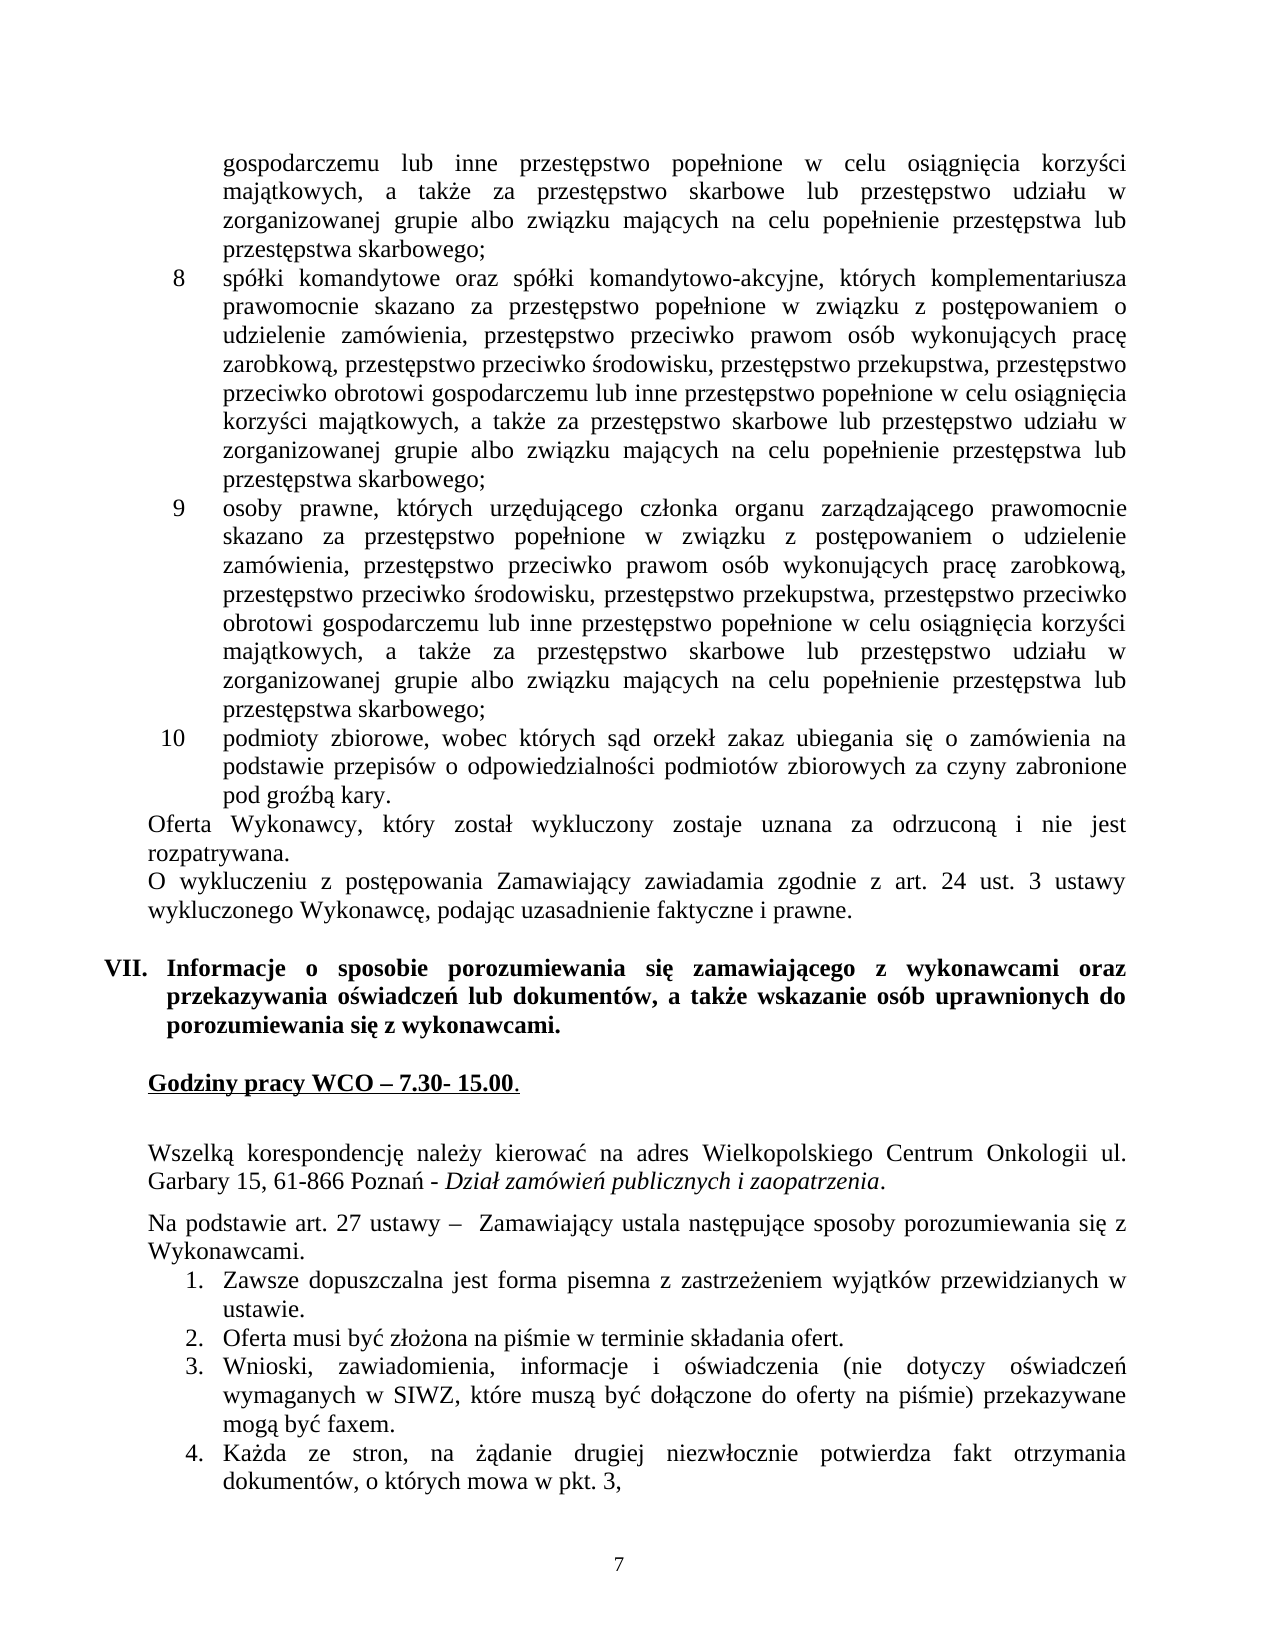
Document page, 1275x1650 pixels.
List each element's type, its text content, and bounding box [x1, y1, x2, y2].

list Każda ze stron, na żądanie drugiej niezwłocznie potwierdza fakt otrzymania dokumentów, o których mowa w pkt. 3, [185, 1438, 1127, 1495]
list spółki komandytowe oraz spółki komandytowo-akcyjne, których komplementariusza prawomocnie skazano za przestępstwo popełnione w związku z postępowaniem o udzielenie zamówienia, przestępstwo przeciwko prawom osób wykonujących pracę zarobkową, przestępstwo przeciwko środowisku, przestępstwo przekupstwa, przestępstwo przeciwko obrotowi gospodarczemu lub inne przestępstwo popełnione w celu osiągnięcia korzyści majątkowych, a także za przestępstwo skarbowe lub przestępstwo udziału w zorganizowanej grupie albo związku mających na celu popełnienie przestępstwa lub przestępstwa skarbowego; [185, 263, 1127, 493]
list Oferta musi być złożona na piśmie w terminie składania ofert. [185, 1323, 1127, 1351]
list Wnioski, zawiadomienia, informacje i oświadczenia (nie dotyczy oświadczeń wymaganych w SIWZ, które muszą być dołączone do oferty na piśmie) przekazywane mogą być faxem. [185, 1351, 1127, 1438]
text Godziny pracy WCO – 7.30- 15.00. [148, 1068, 1127, 1096]
list osoby prawne, których urzędującego członka organu zarządzającego prawomocnie skazano za przestępstwo popełnione w związku z postępowaniem o udzielenie zamówienia, przestępstwo przeciwko prawom osób wykonujących pracę zarobkową, przestępstwo przeciwko środowisku, przestępstwo przekupstwa, przestępstwo przeciwko obrotowi gospodarczemu lub inne przestępstwo popełnione w celu osiągnięcia korzyści majątkowych, a także za przestępstwo skarbowe lub przestępstwo udziału w zorganizowanej grupie albo związku mających na celu popełnienie przestępstwa lub przestępstwa skarbowego; [185, 493, 1127, 723]
list podmioty zbiorowe, wobec których sąd orzekł zakaz ubiegania się o zamówienia na podstawie przepisów o odpowiedzialności podmiotów zbiorowych za czyny zabronione pod groźbą kary. [185, 723, 1127, 809]
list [185, 148, 1127, 263]
list Informacje o sposobie porozumiewania się zamawiającego z wykonawcami oraz przekazywania oświadczeń lub dokumentów, a także wskazanie osób uprawnionych do porozumiewania się z wykonawcami. [148, 953, 1127, 1039]
text Oferta Wykonawcy, który został wykluczony zostaje uznana za odrzuconą i nie jest rozpatrywana. O wykluczeniu z postępowania Zamawiający zawiadamia zgodnie z art. 24 ust. 3 ustawy wykluczonego Wykonawcę, podając uzasadnienie faktyczne i prawne. [148, 809, 1127, 924]
text Na podstawie art. 27 ustawy – Zamawiający ustala następujące sposoby porozumiewania się z Wykonawcami. [148, 1208, 1127, 1265]
list Zawsze dopuszczalna jest forma pisemna z zastrzeżeniem wyjątków przewidzianych w ustawie. [185, 1265, 1127, 1323]
text Wszelką korespondencję należy kierować na adres Wielkopolskiego Centrum Onkologii ul. Garbary 15, 61-866 Poznań - Dział zamówień publicznych i zaopatrzenia. [148, 1138, 1127, 1195]
